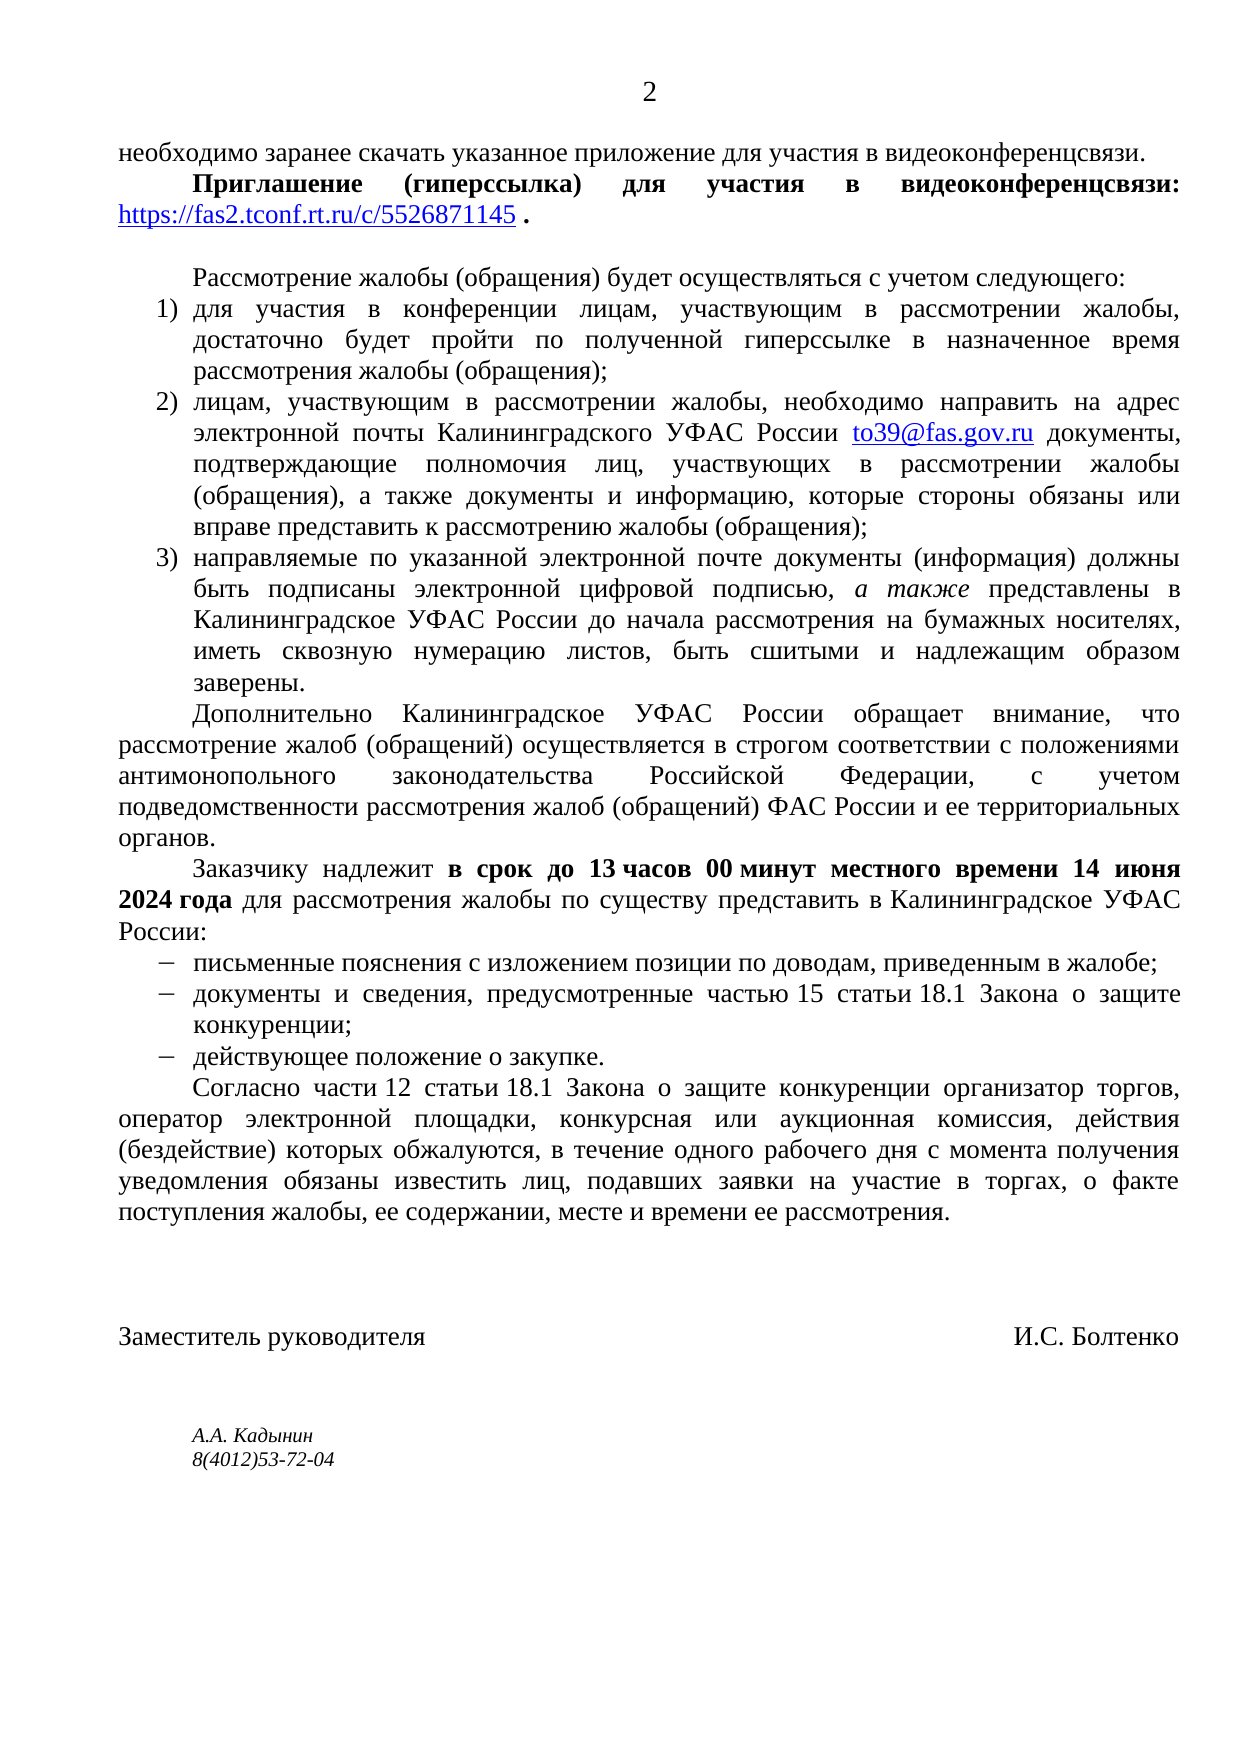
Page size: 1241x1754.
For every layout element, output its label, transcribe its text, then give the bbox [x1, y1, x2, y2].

list письменные пояснения с изложением позиции по доводам, приведенным в жалобе; [156, 946, 1181, 977]
text Приглашение (гиперссылка) для участия в видеоконференцсвязи: https://fas2.tconf.rt.ru/c/5526871145 . [118, 167, 1181, 229]
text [118, 136, 1181, 167]
text 8(4012)53-72-04 [118, 1447, 1181, 1471]
list лицам, участвующим в рассмотрении жалобы, необходимо направить на адрес электронной почты Калининградского УФАС России to39@fas.gov.ru документы, подтверждающие полномочия лиц, участвующих в рассмотрении жалобы (обращения), а также документы и информацию, которые стороны обязаны или вправе представить к рассмотрению жалобы (обращения); [156, 385, 1181, 541]
list документы и сведения, предусмотренные частью 15 статьи 18.1 Закона о защите конкуренции; [156, 977, 1181, 1039]
text А.А. Кадынин [118, 1423, 1181, 1447]
list направляемые по указанной электронной почте документы (информация) должны быть подписаны электронной цифровой подписью, а также представлены в Калининградское УФАС России до начала рассмотрения на бумажных носителях, иметь сквозную нумерацию листов, быть сшитыми и надлежащим образом заверены. [156, 541, 1181, 697]
text Рассмотрение жалобы (обращения) будет осуществляться с учетом следующего: [118, 261, 1181, 292]
text Заказчику надлежит в срок до 13 часов 00 минут местного времени 14 июня 2024 года для рассмотрения жалобы по существу представить в Калининградское УФАС России: [118, 852, 1181, 946]
text Согласно части 12 статьи 18.1 Закона о защите конкуренции организатор торгов, оператор электронной площадки, конкурсная или аукционная комиссия, действия (бездействие) которых обжалуются, в течение одного рабочего дня с момента получения уведомления обязаны известить лиц, подавших заявки на участие в торгах, о факте поступления жалобы, ее содержании, месте и времени ее рассмотрения. [118, 1071, 1181, 1227]
list для участия в конференции лицам, участвующим в рассмотрении жалобы, достаточно будет пройти по полученной гиперссылке в назначенное время рассмотрения жалобы (обращения); [156, 292, 1181, 385]
text Заместитель руководителя И.С. Болтенко [118, 1320, 1181, 1351]
text Дополнительно Калининградское УФАС России обращает внимание, что рассмотрение жалоб (обращений) осуществляется в строгом соответствии с положениями антимонопольного законодательства Российской Федерации, с учетом подведомственности рассмотрения жалоб (обращений) ФАС России и ее территориальных органов. [118, 697, 1181, 852]
list действующее положение о закупке. [156, 1039, 1181, 1071]
